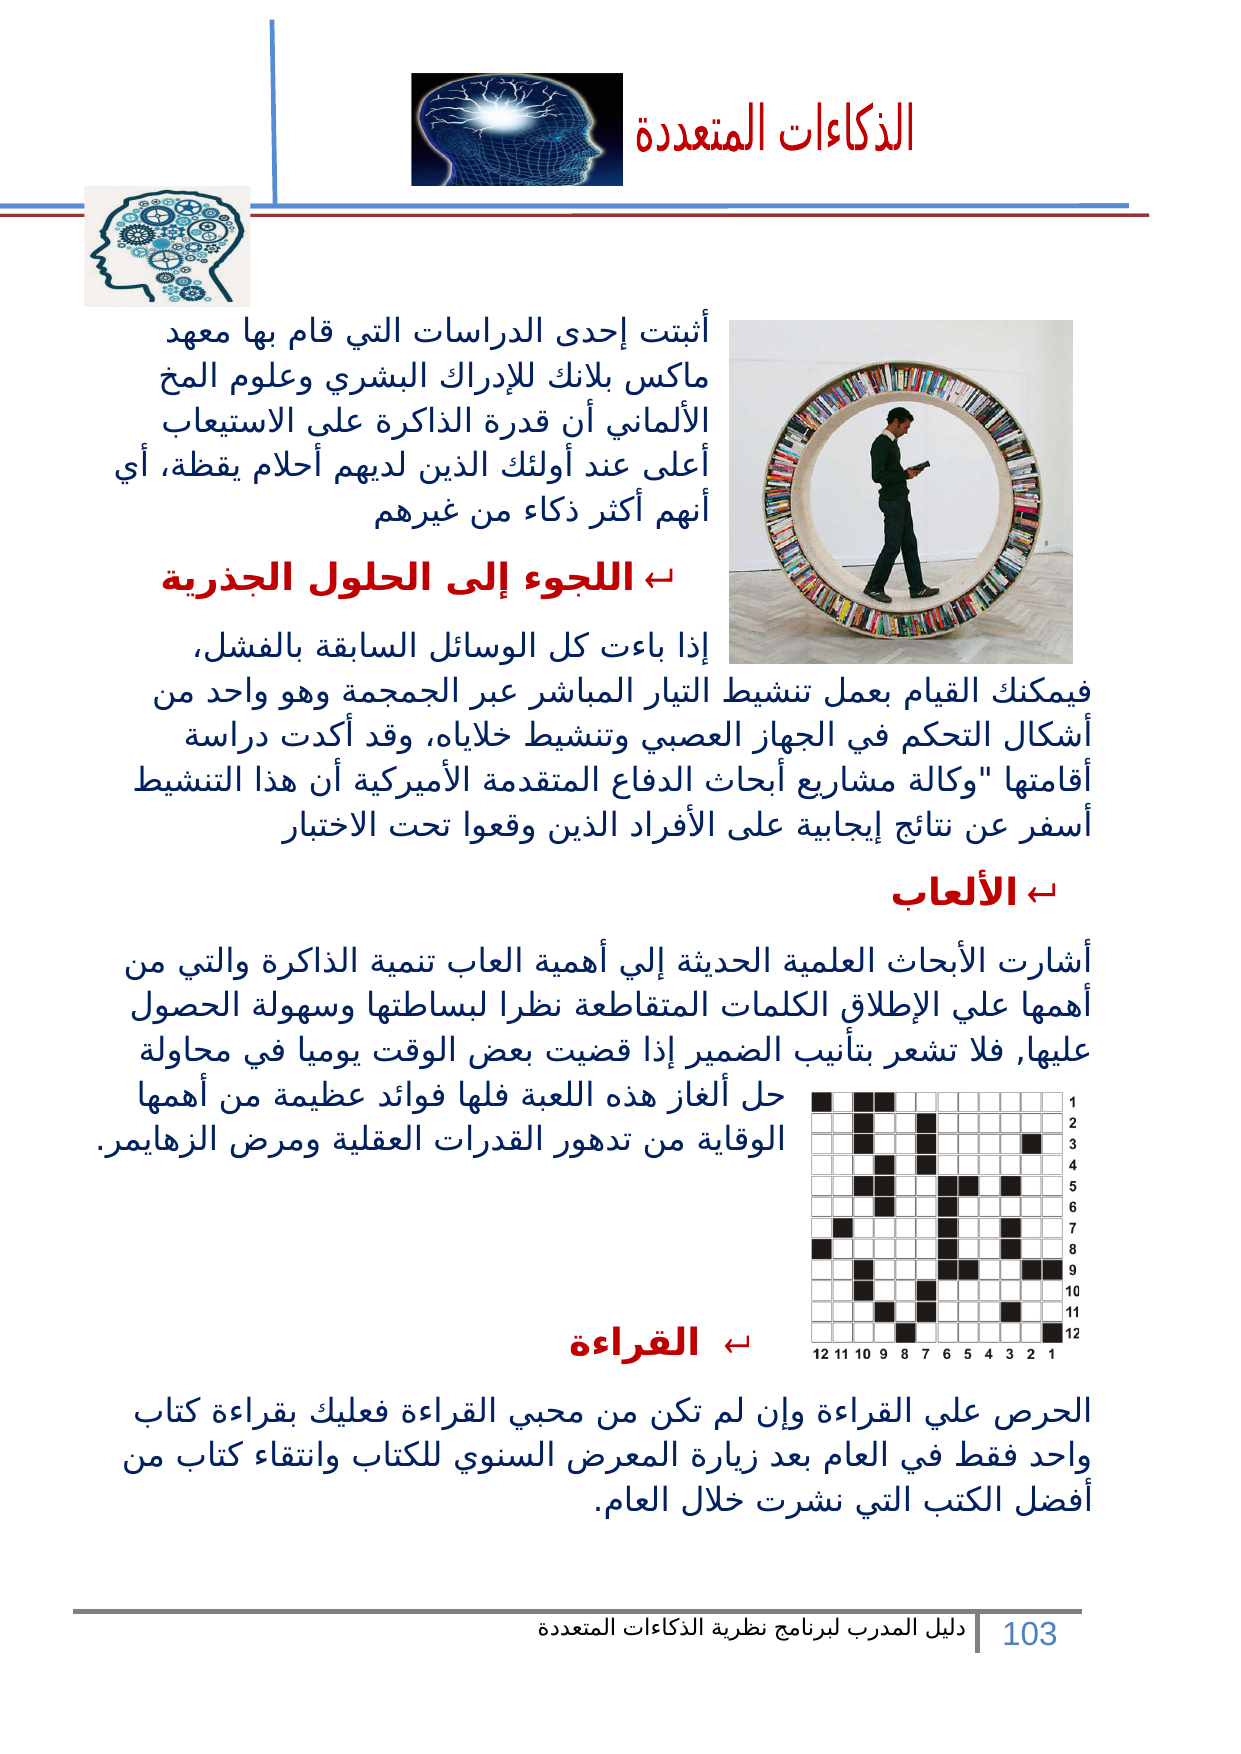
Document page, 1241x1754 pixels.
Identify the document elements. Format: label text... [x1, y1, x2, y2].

list اللجوء إلى الحلول الجذرية [84, 556, 729, 599]
list الألعاب [84, 870, 1056, 914]
picture [805, 1087, 1080, 1359]
picture [84, 186, 251, 307]
text الحرص‏ ‏علي‏ ‏القراءة‏ ‏وإن‏ ‏لم‏ ‏تكن‏ ‏من‏ ‏محبي‏ ‏القراءة‏ ‏فعليك‏ ‏بقراءة‏ ‏كتاب‏ ‏واحد‏ ‏فقط‏ ‏في‏ ‏العام‏ ‏بعد‏ ‏زيارة‏ ‏المعرض‏ ‏السنوي‏ ‏للكتاب‏ ‏وانتقاء‏ ‏كتاب‏ ‏من‏ ‏أفضل‏ ‏الكتب‏ ‏التي‏ ‏نشرت‏ ‏خلال‏ ‏العام‏. [84, 1391, 1093, 1519]
text أشارت‏ ‏الأبحاث‏ ‏العلمية‏ ‏الحديثة‏ ‏إلي‏ ‏أهمية‏ ‏العاب‏ ‏تنمية‏ ‏الذاكرة‏ ‏والتي‏ ‏من‏ ‏أهمها‏ ‏علي‏ ‏الإطلاق‏ ‏الكلمات‏ ‏المتقاطعة‏ ‏نظرا‏ ‏لبساطتها‏ ‏وسهولة‏ ‏الحصول‏ ‏عليها‏, ‏فلا‏ ‏تشعر‏ ‏بتأنيب‏ ‏الضمير‏ ‏إذا‏ ‏قضيت‏ ‏بعض‏ ‏الوقت‏ ‏يوميا‏ ‏في‏ ‏محاولة‏ ‏حل‏ ‏ألغاز‏ ‏هذه‏ ‏اللعبة‏ ‏فلها‏ ‏فوائد‏ ‏عظيمة‏ ‏من‏ ‏أهمها‏ ‏الوقاية‏ ‏من‏ ‏تدهور‏ ‏القدرات‏ ‏العقلية‏ ‏ومرض‏ ‏الزهايمر‏. [84, 941, 1093, 1158]
text إذا باءت كل الوسائل السابقة بالفشل، فيمكنك القيام بعمل تنشيط التيار المباشر عبر الجمجمة وهو واحد من أشكال التحكم في الجهاز العصبي وتنشيط خلاياه، وقد أكدت دراسة أقامتها "وكالة مشاريع أبحاث الدفاع المتقدمة الأميركية أن هذا التنشيط أسفر عن نتائج إيجابية على الأفراد الذين وقعوا تحت الاختبار [84, 627, 1093, 844]
list ‏ ‏القراءة‏ [84, 1320, 1056, 1364]
picture [411, 73, 623, 186]
picture [729, 320, 1073, 664]
text أثبتت إحدى الدراسات التي قام بها معهد ماكس بلانك للإدراك البشري وعلوم المخ الألماني أن قدرة الذاكرة على الاستيعاب أعلى عند أولئك الذين لديهم أحلام يقظة، أي أنهم أكثر ذكاء من غيرهم [84, 312, 1093, 529]
